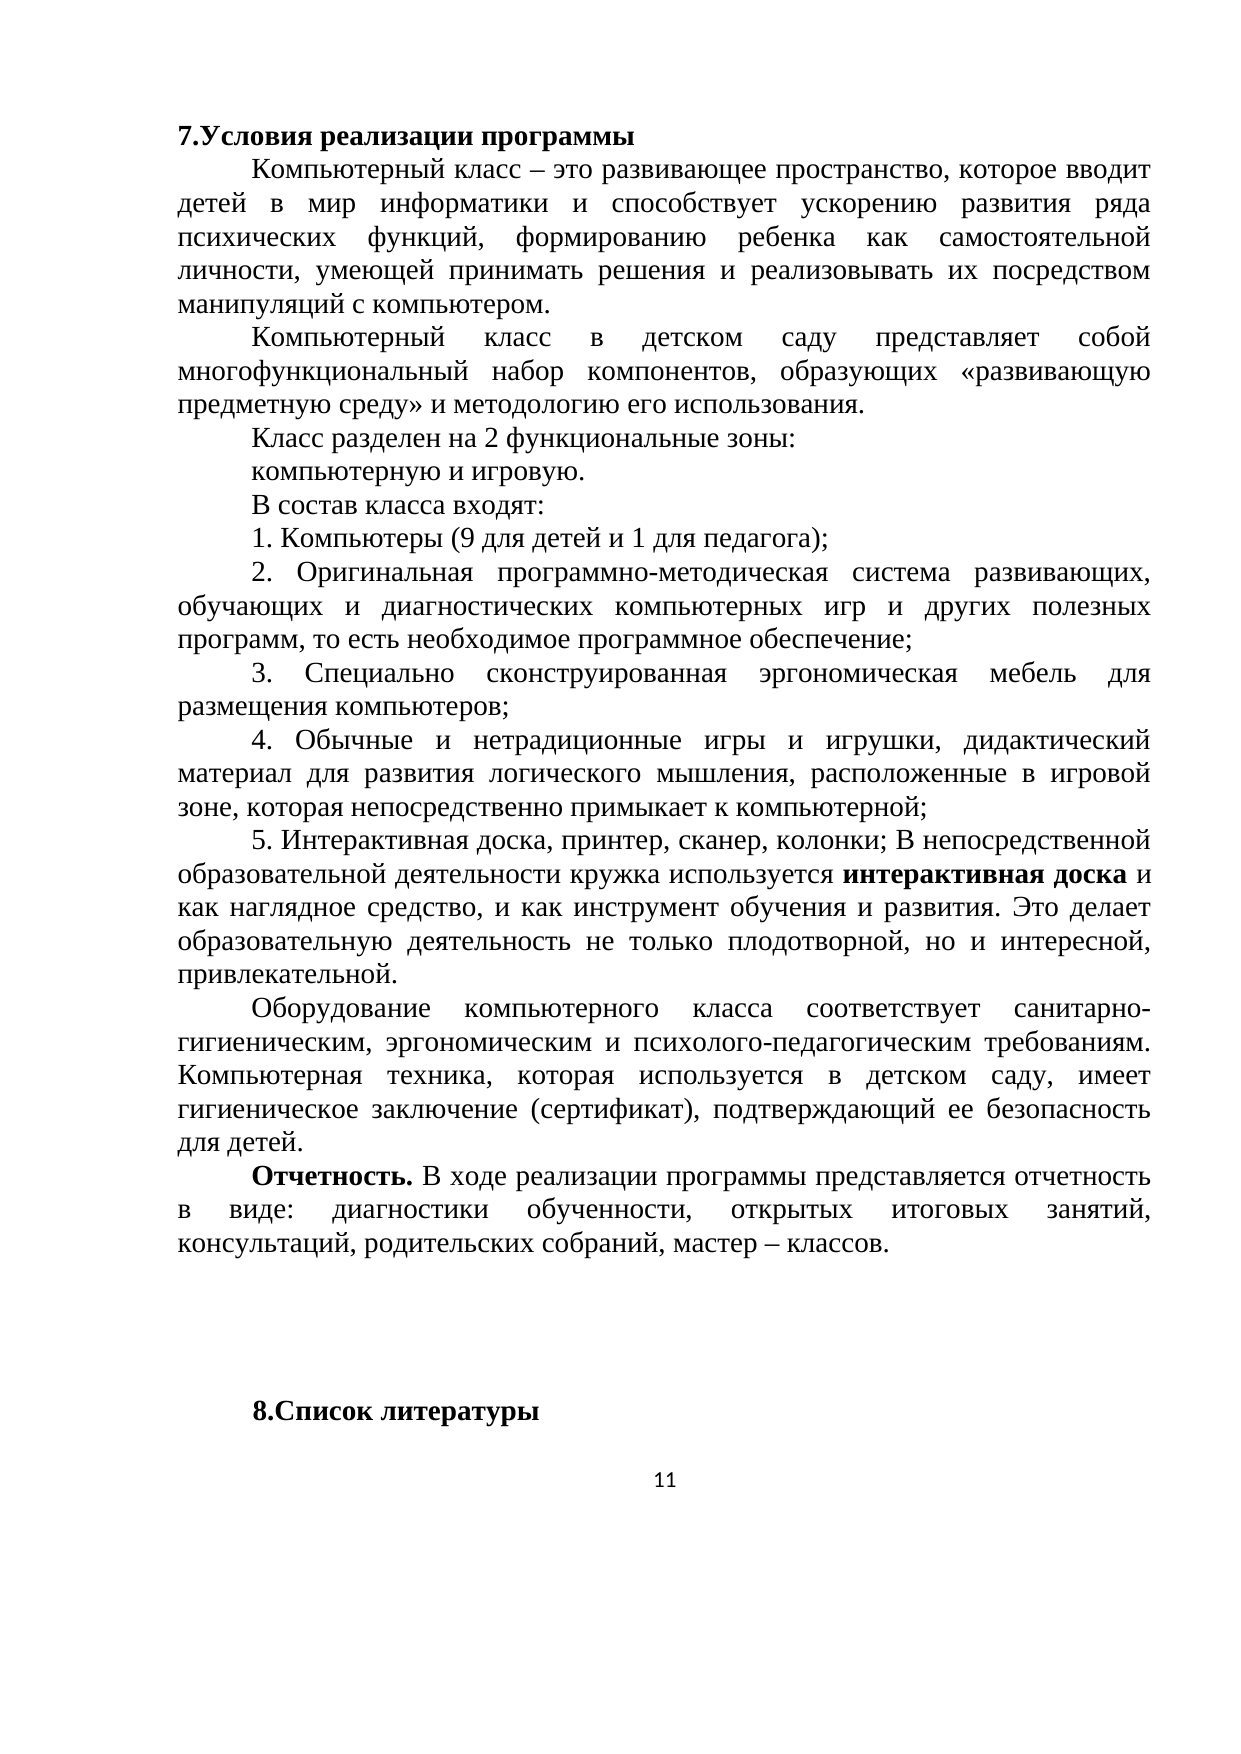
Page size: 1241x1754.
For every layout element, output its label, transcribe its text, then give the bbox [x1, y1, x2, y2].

text компьютерную и игровую. [177, 453, 1152, 487]
text 4. Обычные и нетрадиционные игры и игрушки, дидактический материал для развития логического мышления, расположенные в игровой зоне, которая непосредственно примыкает к компьютерной; [177, 722, 1152, 822]
text Оборудование компьютерного класса соответствует санитарно-гигиеническим, эргономическим и психолого-педагогическим требованиям. Компьютерная техника, которая используется в детском саду, имеет гигиеническое заключение (сертификат), подтверждающий ее безопасность для детей. [177, 990, 1152, 1158]
list 8.Список литературы [252, 1393, 1152, 1426]
text 3. Специально сконструированная эргономическая мебель для размещения компьютеров; [177, 655, 1152, 722]
text В состав класса входят: [177, 487, 1152, 521]
text 1. Компьютеры (9 для детей и 1 для педагога); [177, 521, 1152, 554]
text Компьютерный класс – это развивающее пространство, которое вводит детей в мир информатики и способствует ускорению развития ряда психических функций, формированию ребенка как самостоятельной личности, умеющей принимать решения и реализовывать их посредством манипуляций с компьютером. [177, 152, 1152, 319]
text Отчетность. В ходе реализации программы представляется отчетность в виде: диагностики обученности, открытых итоговых занятий, консультаций, родительских собраний, мастер – классов. [177, 1158, 1152, 1258]
text 2. Оригинальная программно-методическая система развивающих, обучающих и диагностических компьютерных игр и других полезных программ, то есть необходимое программное обеспечение; [177, 554, 1152, 655]
text 5. Интерактивная доска, принтер, сканер, колонки; В непосредственной образовательной деятельности кружка используется интерактивная доска и как наглядное средство, и как инструмент обучения и развития. Это делает образовательную деятельность не только плодотворной, но и интересной, привлекательной. [177, 822, 1152, 990]
text Класс разделен на 2 функциональные зоны: [177, 420, 1152, 453]
text Компьютерный класс в детском саду представляет собой многофункциональный набор компонентов, образующих «развивающую предметную среду» и методологию его использования. [177, 319, 1152, 420]
text 7.Условия реализации программы [177, 118, 1152, 152]
